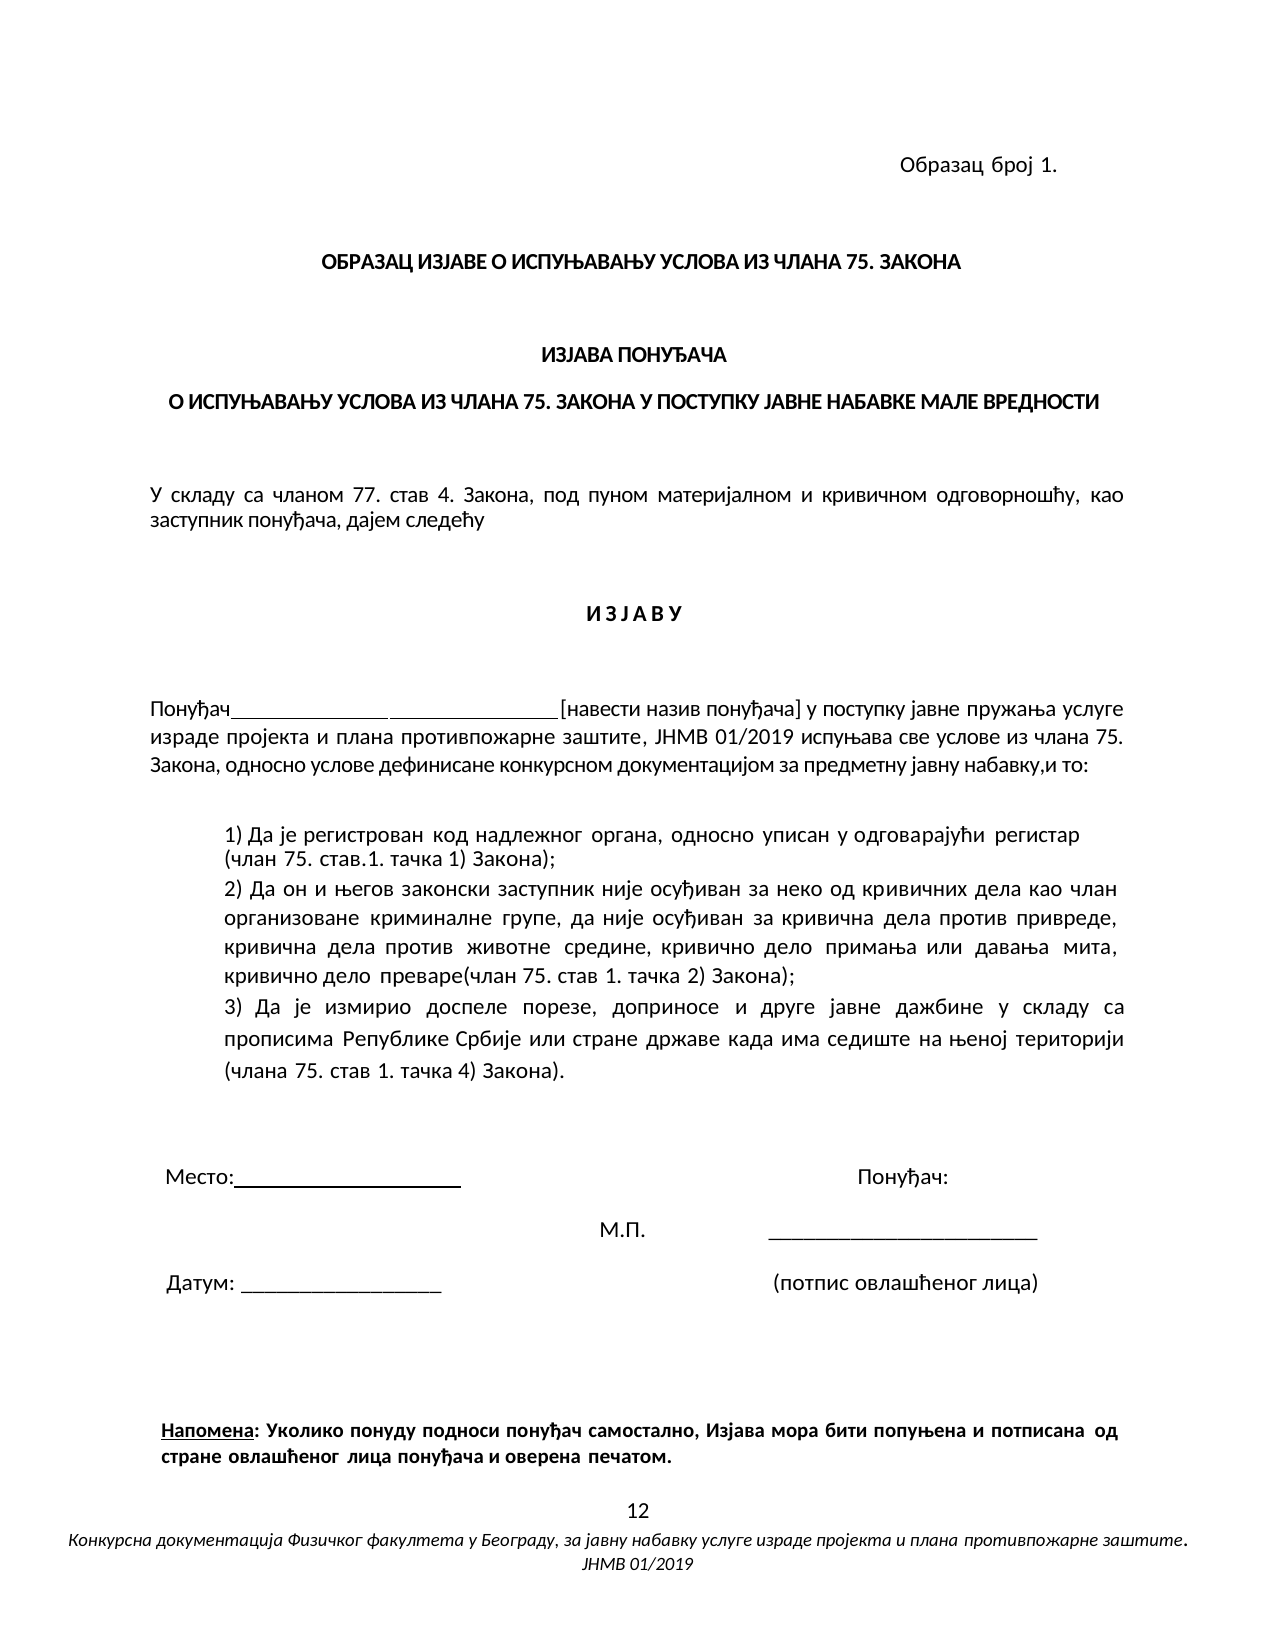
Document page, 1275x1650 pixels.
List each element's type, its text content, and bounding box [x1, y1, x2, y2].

text 3) Да је измирио доспеле порезе, доприносе и друге јавне дажбине у складу са прописима Републике Србије или стране државе када има седиште на њеној територији (члана 75. став 1. тачка 4) Закона). [224, 992, 1125, 1084]
text Понуђач [навести назив понуђача] у поступку јавне пружања услуге израде пројекта и плана противпожарне заштите, ЈНМВ 01/2019 испуњава све услове из члана 75. Закона, односно услове дефинисане конкурсном документацијом за предметну јавну набавку,и то: [150, 694, 1124, 778]
text М.П. _______________________ [150, 1215, 1175, 1243]
text 2) Да он и његов законски заступник није осуђиван за неко од кривичних дела као члан организоване криминалне групе, да није осуђиван за кривична дела против привреде, кривична дела против животне средине, кривично дело примања или давања мита, кривично дело преваре(члан 75. став 1. тачка 2) Закона); [224, 874, 1117, 989]
text Напомена: Уколико понуду подноси понуђач самостално, Изјава мора бити попуњена и потписана од стране овлашћеног лица понуђача и оверена печатом. [161, 1417, 1118, 1468]
text Образац број 1. [900, 150, 1125, 178]
text У складу са чланом 77. став 4. Закона, под пуном материјалном и кривичном одговорношћу, као заступник понуђача, дајем следећу [150, 482, 1124, 533]
text И З Ј А В У [150, 601, 1118, 626]
text ИЗЈАВА ПОНУЂАЧА [150, 342, 1118, 368]
text Место: Понуђач: [165, 1162, 1175, 1190]
text 1) Да је регистрован код надлежног органа, односно уписан у одговарајући регистар (члан 75. став.1. тачка 1) Закона); [224, 823, 1125, 871]
text О ИСПУЊАВАЊУ УСЛОВА ИЗ ЧЛАНА 75. ЗАКОНА У ПОСТУПКУ ЈАВНЕ НАБАВКЕ МАЛЕ ВРЕДНОСТИ [150, 388, 1118, 414]
text Датум: _________________ (потпис овлашћеног лица) [150, 1268, 1175, 1296]
text ОБРАЗАЦ ИЗЈАВЕ О ИСПУЊАВАЊУ УСЛОВА ИЗ ЧЛАНА 75. ЗАКОНА [150, 249, 1133, 274]
